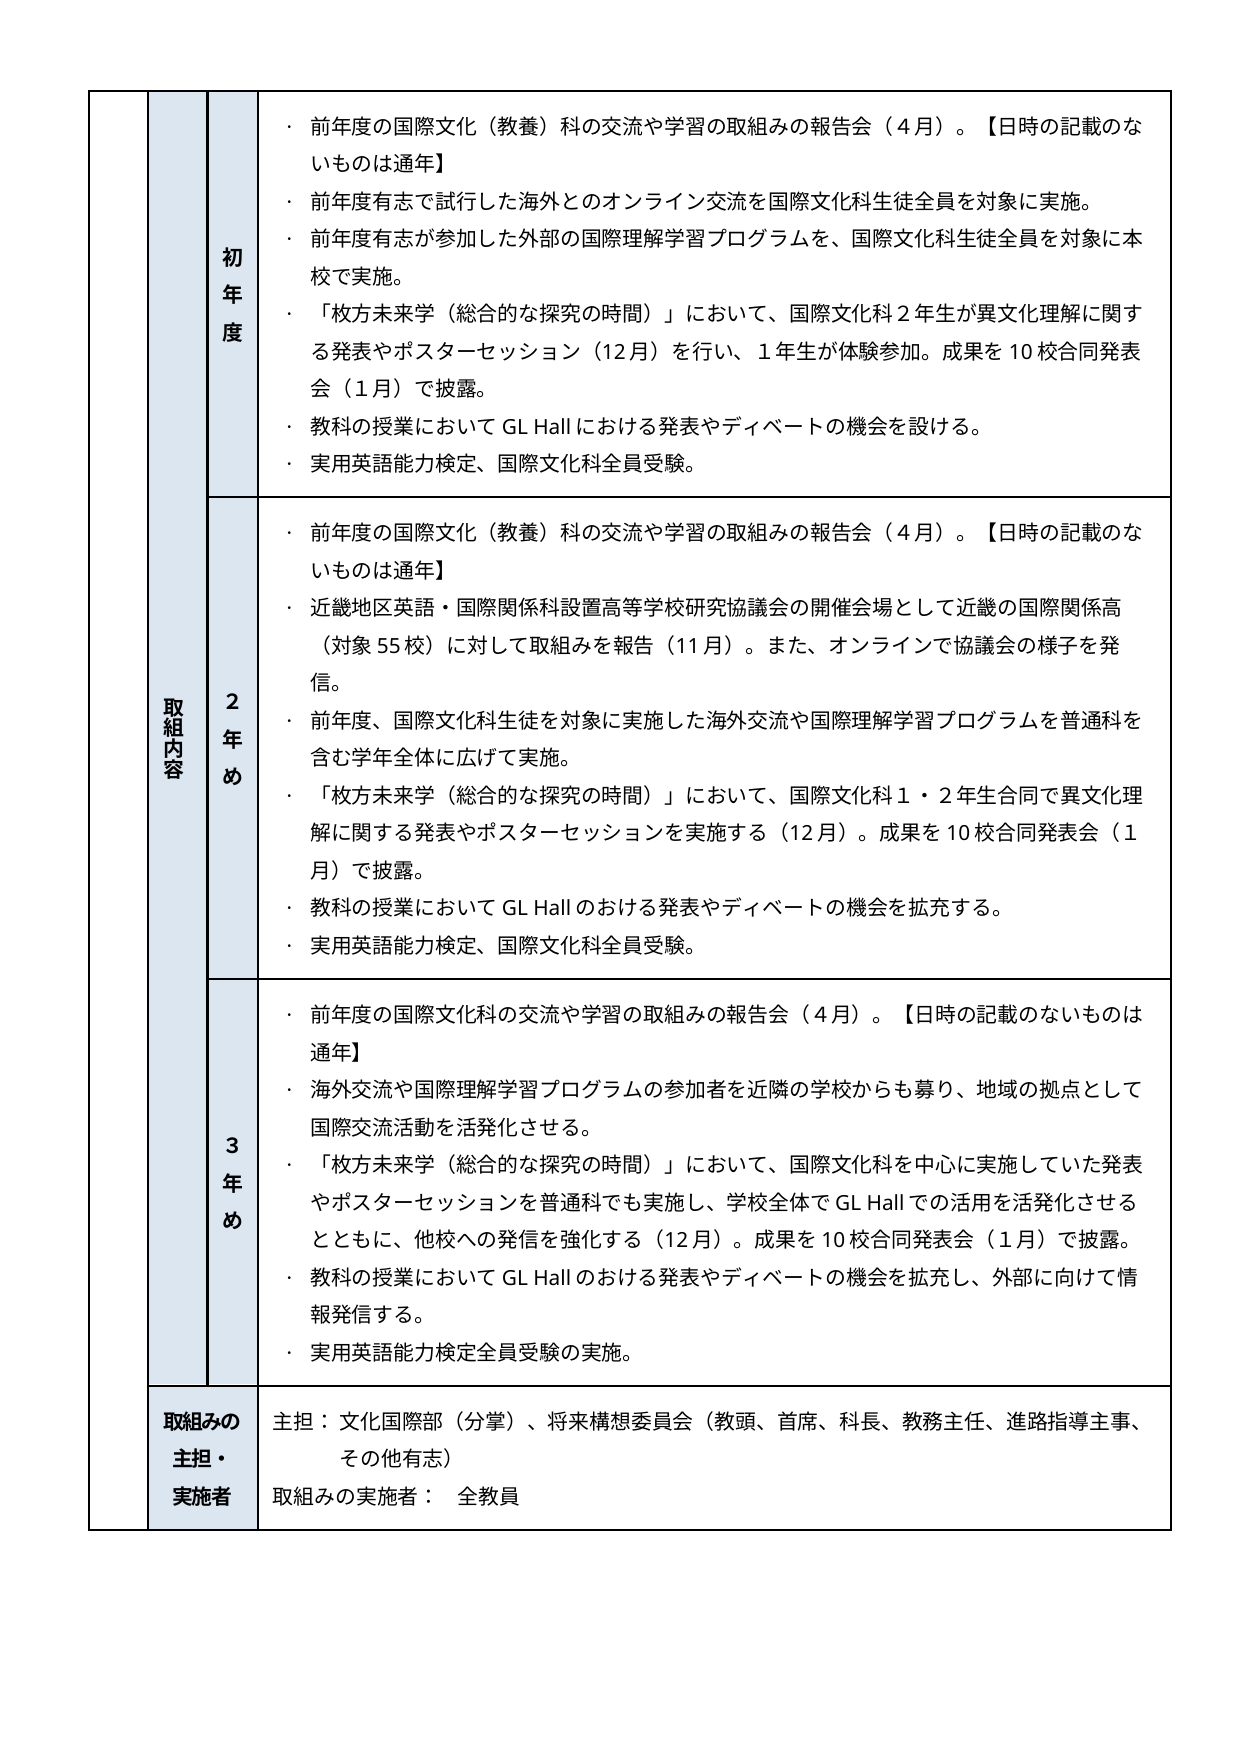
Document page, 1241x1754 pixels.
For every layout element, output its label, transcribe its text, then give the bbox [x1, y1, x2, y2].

table_cell ３年め [209, 980, 257, 1384]
table_cell 取組内容 [149, 92, 206, 1384]
table_cell 取組みの 主担・ 実施者 [149, 1387, 257, 1529]
table_cell 前年度の国際文化（教養）科の交流や学習の取組みの報告会（４月）。【日時の記載のないものは通年】 前年度有志で試行した海外とのオンライン交流を国際文化科生徒全員を対象に実施。 前年度有志が参加した外部の国際理解学習プログラムを、国際文化科生徒全員を対象に本校で実施。 「枚方未来学（総合的な探究の時間）」において、国際文化科２年生が異文化理解に関する発表やポスターセッション（12月）を行い、１年生が体験参加。成果を10校合同発表会（１月）で披露。 教科の授業においてGL Hallにおける発表やディベートの機会を設ける。 実用英語能力検定、国際文化科全員受験。 [259, 92, 1170, 496]
table_cell 主担： 文化国際部（分掌）、将来構想委員会（教頭、首席、科長、教務主任、進路指導主事、その他有志） 取組みの実施者： 全教員 [259, 1387, 1170, 1529]
table_cell 前年度の国際文化科の交流や学習の取組みの報告会（４月）。【日時の記載のないものは通年】 海外交流や国際理解学習プログラムの参加者を近隣の学校からも募り、地域の拠点として国際交流活動を活発化させる。 「枚方未来学（総合的な探究の時間）」において、国際文化科を中心に実施していた発表やポスターセッションを普通科でも実施し、学校全体でGL Hallでの活用を活発化させるとともに、他校への発信を強化する（12月）。成果を10校合同発表会（１月）で披露。 教科の授業においてGL Hallのおける発表やディベートの機会を拡充し、外部に向けて情報発信する。 実用英語能力検定全員受験の実施。 [259, 980, 1170, 1384]
table_cell ２年め [209, 498, 257, 978]
table_cell 前年度の国際文化（教養）科の交流や学習の取組みの報告会（４月）。【日時の記載のないものは通年】 近畿地区英語・国際関係科設置高等学校研究協議会の開催会場として近畿の国際関係高（対象55校）に対して取組みを報告（11月）。また、オンラインで協議会の様子を発信。 前年度、国際文化科生徒を対象に実施した海外交流や国際理解学習プログラムを普通科を含む学年全体に広げて実施。 「枚方未来学（総合的な探究の時間）」において、国際文化科１・２年生合同で異文化理解に関する発表やポスターセッションを実施する（12月）。成果を10校合同発表会（１月）で披露。 教科の授業においてGL Hallのおける発表やディベートの機会を拡充する。 実用英語能力検定、国際文化科全員受験。 [259, 498, 1170, 978]
table_cell 初年度 [209, 92, 257, 496]
